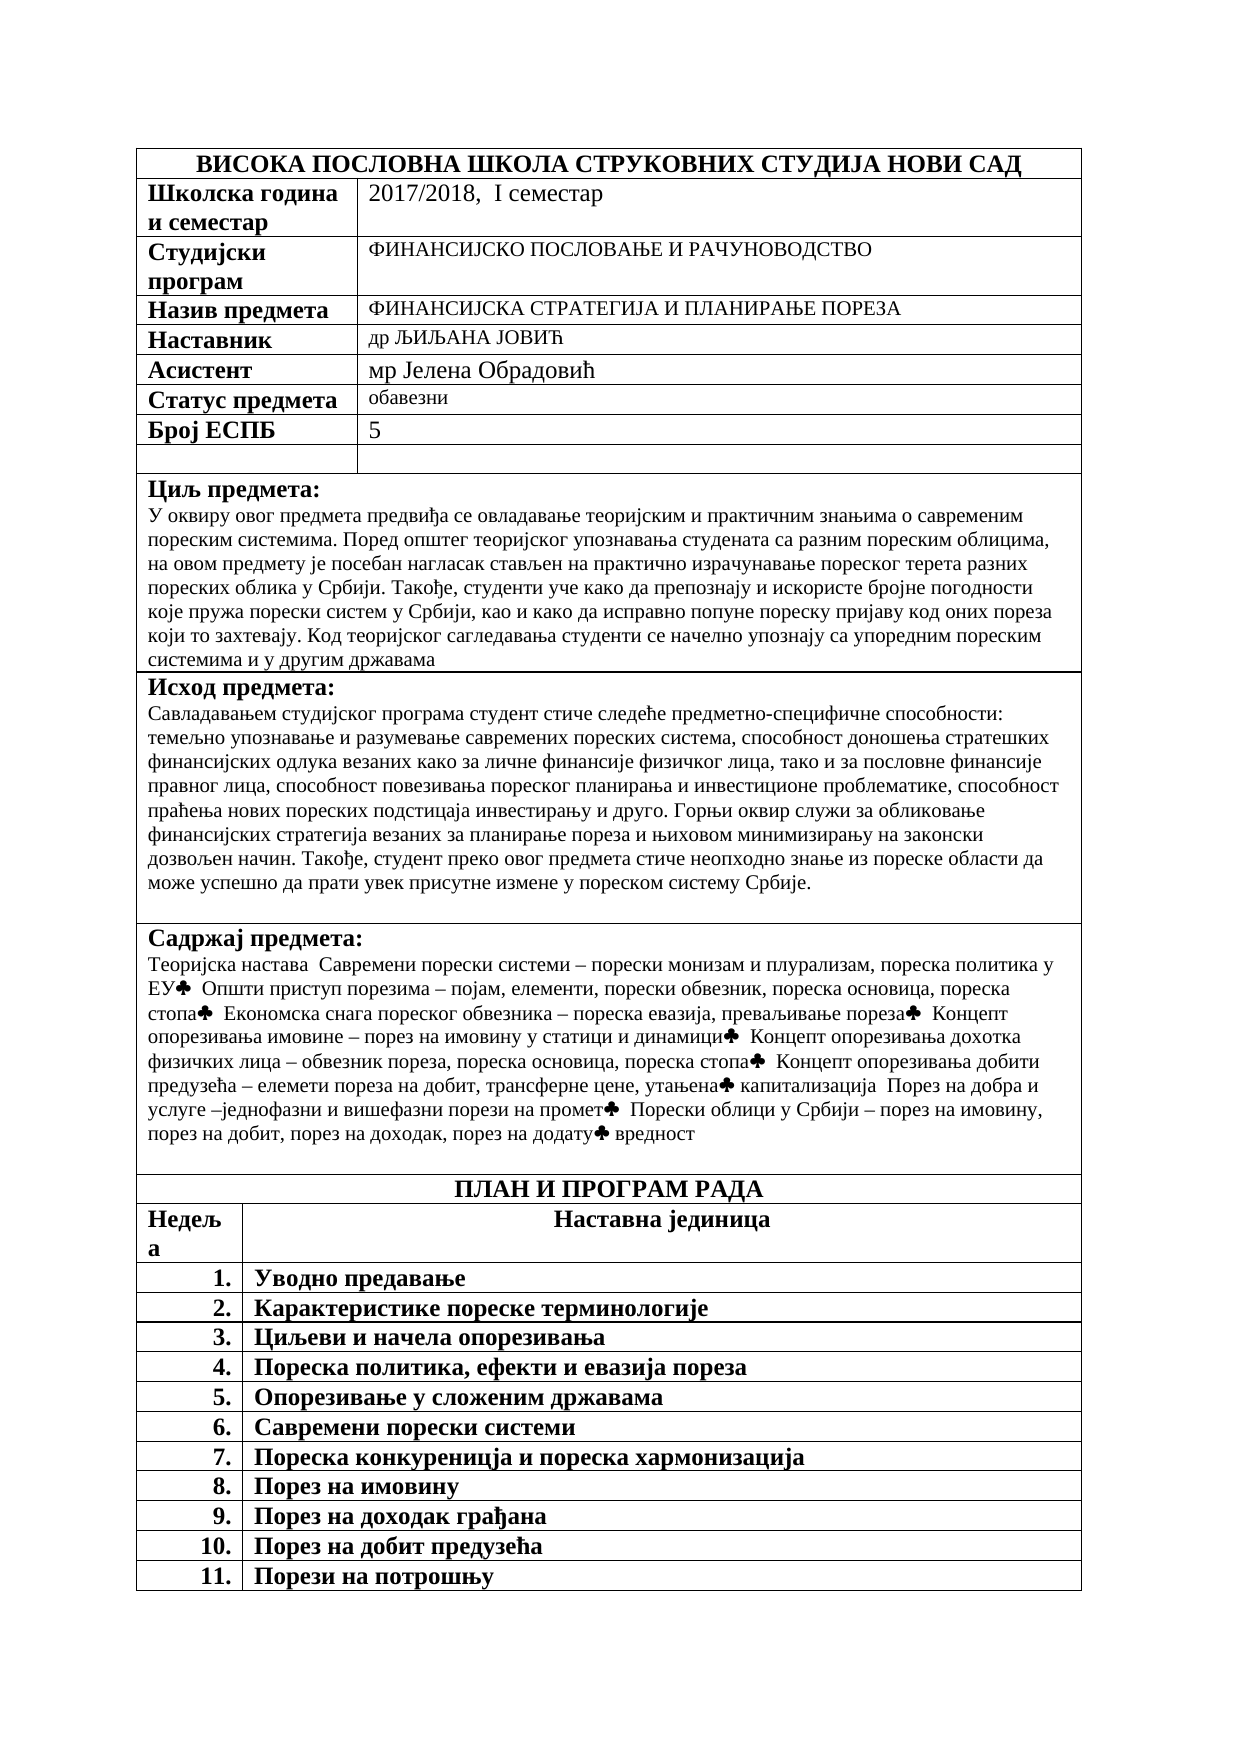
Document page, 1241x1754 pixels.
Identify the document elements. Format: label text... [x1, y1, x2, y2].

table_cell ФИНАНСИЈСКА СТРАТЕГИЈА И ПЛАНИРАЊЕ ПОРЕЗА [358, 296, 1081, 324]
table_cell Недеља [137, 1204, 242, 1262]
table_cell Порез на имовину [243, 1471, 1081, 1500]
table_cell Порези на потрошњу [243, 1561, 1081, 1589]
table_cell обавезни [358, 385, 1081, 414]
table_cell Опорезивање у сложеним државама [243, 1382, 1081, 1411]
table_header ВИСОКА ПОСЛОВНА ШКОЛА СТРУКОВНИХ СТУДИЈА НОВИ САД [137, 149, 1081, 177]
table_cell 2. [137, 1293, 242, 1321]
table_cell Aсистент [137, 355, 357, 384]
table_cell Школска година и семестар [137, 179, 357, 236]
table_cell Назив предмета [137, 296, 357, 324]
table_cell 3. [137, 1323, 242, 1351]
table_cell 10. [137, 1531, 242, 1560]
table_cell Уводно предавање [243, 1263, 1081, 1292]
table_cell 6. [137, 1412, 242, 1441]
table_cell ФИНАНСИЈСКО ПОСЛОВАЊЕ И РАЧУНОВОДСТВО [358, 237, 1081, 294]
table_cell ПЛАН И ПРОГРАМ РАДА [137, 1175, 1081, 1203]
table_cell Статус предмета [137, 385, 357, 414]
table_cell Карактеристике пореске терминологије [243, 1293, 1081, 1321]
table_cell мр Јелена Обрадовић [358, 355, 1081, 384]
table_cell [358, 445, 1081, 473]
table_cell Савремени порески системи [243, 1412, 1081, 1441]
table_cell Наставник [137, 325, 357, 354]
table_cell [137, 445, 357, 473]
table_cell Исход предмета: Савладавањем студијског програма студент стиче следеће предметно-специфичне способности: темељно упознавање и разумевање савремених пореских система, способност доношења стратешких финансијских одлука везаних како за личне финансије физичког лица, тако и за пословне финансије правног лица, способност повезивања пореског планирања и инвестиционе проблематике, способност праћења нових пореских подстицаја инвестирању и друго. Горњи оквир служи за обликовање финансијских стратегија везаних за планирање пореза и њиховом минимизирању на законски дозвољен начин. Такође, студент преко овог предмета стиче неопходно знање из пореске области да може успешно да прати увек присутне измене у пореском систему Србије. [137, 673, 1081, 922]
table_cell 1. [137, 1263, 242, 1292]
table_cell 7. [137, 1442, 242, 1470]
table_cell Наставна јединица [243, 1204, 1081, 1262]
table_cell 2017/2018, I семестар [358, 179, 1081, 236]
table_cell 5. [137, 1382, 242, 1411]
table_cell Циљ предмета: У оквиру овог предмета предвиђа се овладавање теоријским и практичним знањима о савременим пореским системима. Поред општег теоријског упознавања студената са разним пореским облицима, на овом предмету је посебан нагласак стављен на практично израчунавање пореског терета разних пореских облика у Србији. Такође, студенти уче како да препознају и искористе бројне погодности које пружа порески систем у Србији, као и како да исправно попуне пореску пријаву код оних пореза који то захтевају. Код теоријског сагледавања студенти се начелно упознају са упоредним пореским системима и у другим државама [137, 474, 1081, 671]
table_cell Број ЕСПБ [137, 415, 357, 443]
table_cell 11. [137, 1561, 242, 1589]
table_cell 4. [137, 1352, 242, 1381]
table_cell Пореска конкуреницја и пореска хармонизација [243, 1442, 1081, 1470]
table_cell 8. [137, 1471, 242, 1500]
table_cell Порез на доходак грађана [243, 1501, 1081, 1530]
table_cell Циљеви и начела опорезивања [243, 1323, 1081, 1351]
table_cell Студијски програм [137, 237, 357, 294]
table_cell 9. [137, 1501, 242, 1530]
table_cell 5 [358, 415, 1081, 443]
table_cell др ЉИЉАНА ЈОВИЋ [358, 325, 1081, 354]
table_cell Садржај предмета: Теоријска настава Савремени порески системи – порески монизам и плурализам, пореска политика у ЕУ Општи приступ порезима – појам, елементи, порески обвезник, пореска основица, пореска стопа Економска снага пореског обвезника – пореска евазија, преваљивање пореза Концепт опорезивања имовине – порез на имовину у статици и динамици Концепт опорезивања дохотка физичких лица – обвезник пореза, пореска основица, пореска стопа Концепт опорезивања добити предузећа – елемети пореза на добит, трансферне цене, утањена капитализација Порез на добра и услуге –једнофазни и вишефазни порези на промет Порески облици у Србији – порез на имовину, порез на добит, порез на доходак, порез на додату вредност [137, 924, 1081, 1173]
table_cell Пореска политика, ефекти и евазија пореза [243, 1352, 1081, 1381]
table_cell Порез на добит предузећа [243, 1531, 1081, 1560]
